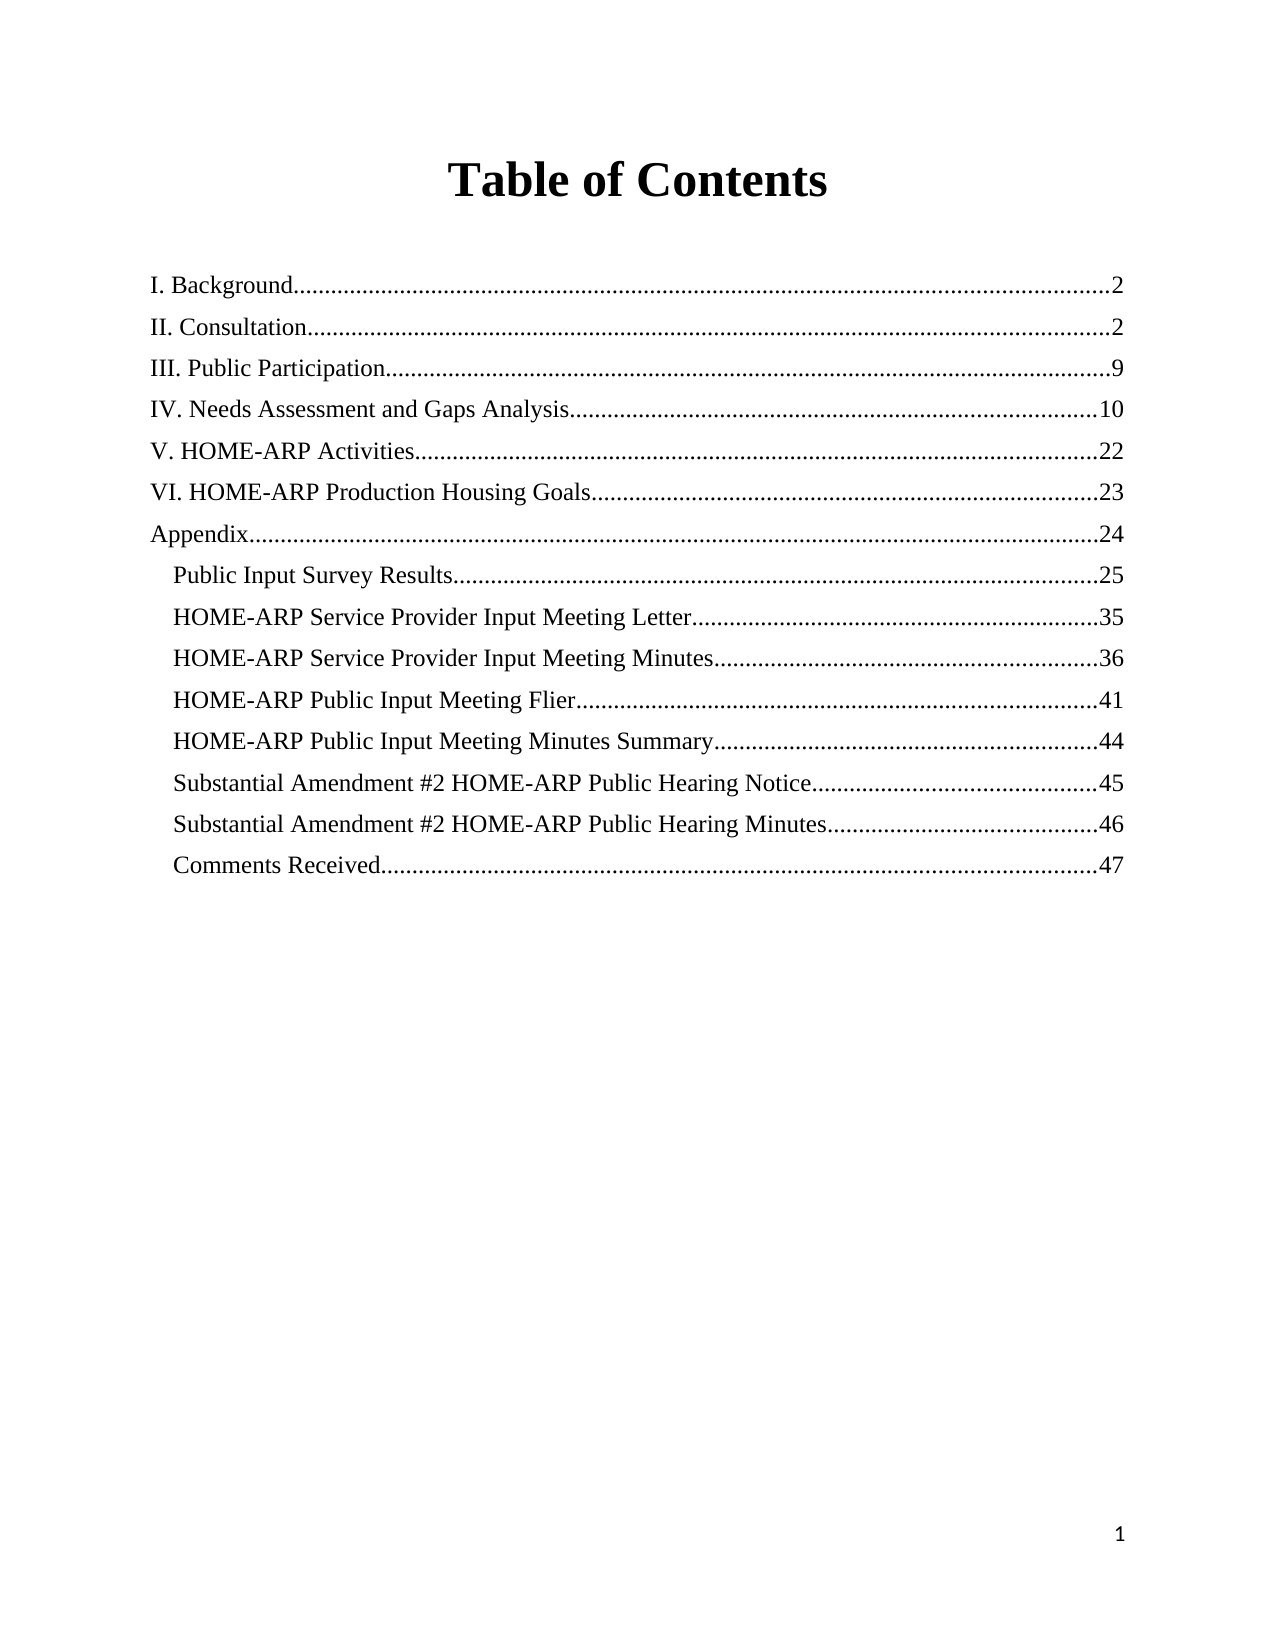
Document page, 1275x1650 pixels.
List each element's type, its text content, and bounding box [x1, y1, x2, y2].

text VI. HOME-ARP Production Housing Goals 23 [150, 477, 1125, 506]
text Appendix 24 [150, 519, 1125, 548]
text II. Consultation 2 [150, 312, 1125, 340]
text HOME-ARP Public Input Meeting Flier 41 [173, 685, 1125, 713]
text Substantial Amendment #2 HOME-ARP Public Hearing Notice 45 [173, 768, 1125, 796]
text HOME-ARP Service Provider Input Meeting Letter 35 [173, 602, 1125, 631]
text Comments Received 47 [173, 851, 1125, 879]
text Public Input Survey Results 25 [173, 560, 1125, 589]
text V. HOME-ARP Activities 22 [150, 436, 1125, 465]
text III. Public Participation 9 [150, 353, 1125, 382]
text Table of Contents [150, 150, 1125, 207]
text Substantial Amendment #2 HOME-ARP Public Hearing Minutes 46 [173, 809, 1125, 838]
text IV. Needs Assessment and Gaps Analysis 10 [150, 394, 1125, 423]
text I. Background 2 [150, 270, 1125, 299]
text HOME-ARP Service Provider Input Meeting Minutes 36 [173, 643, 1125, 672]
text HOME-ARP Public Input Meeting Minutes Summary 44 [173, 726, 1125, 755]
